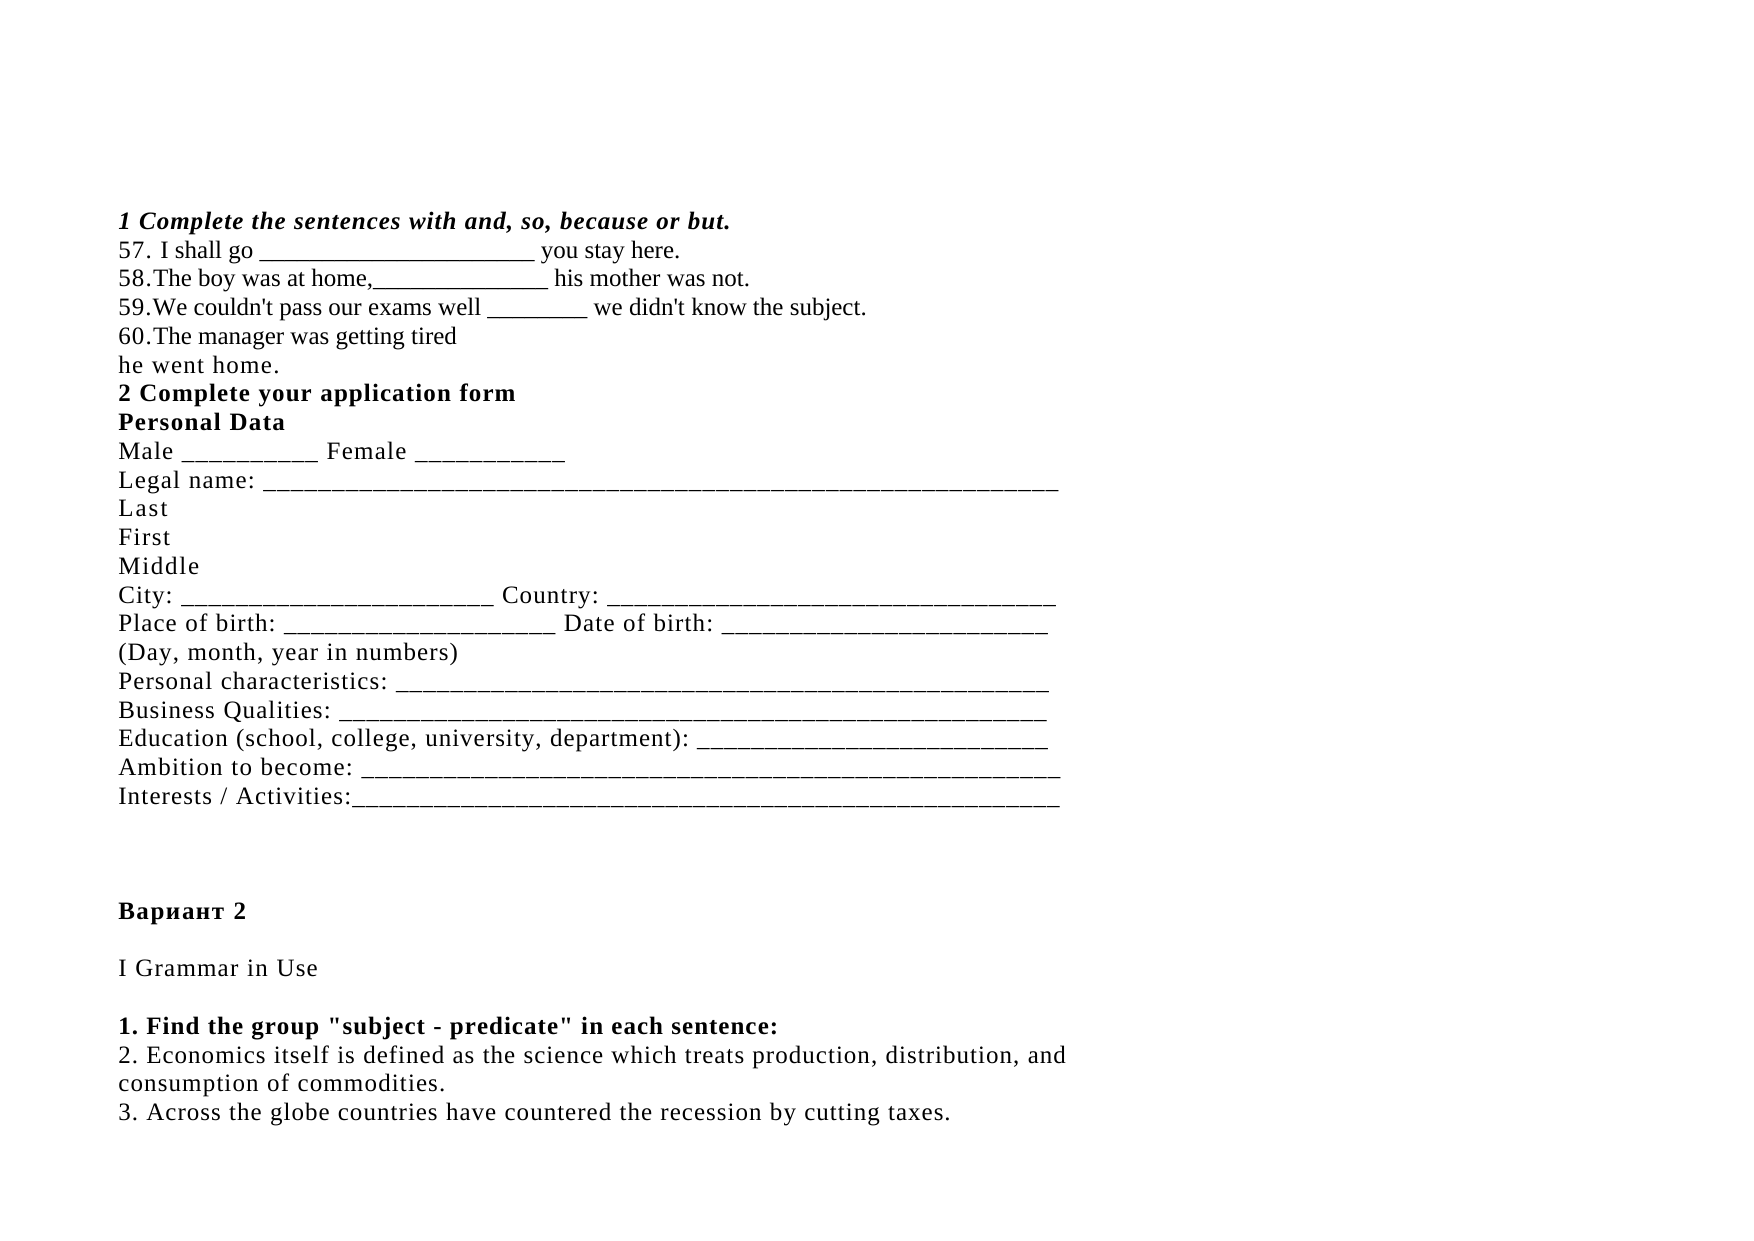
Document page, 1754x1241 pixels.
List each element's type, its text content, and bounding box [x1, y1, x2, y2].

text 2 Complete your application form [118, 378, 1636, 407]
text First [118, 522, 1636, 551]
text Education (school, college, university, department): __________________________ [118, 723, 1636, 752]
text Male __________ Female ___________ [118, 436, 1636, 465]
text 59.We couldn't pass our exams well ________ we didn't know the subject. [118, 292, 1636, 321]
text Legal name: __________________________________________________________ [118, 465, 1636, 493]
text Ambition to become: ___________________________________________________ [118, 752, 1636, 781]
text Place of birth: ____________________ Date of birth: ________________________ [118, 608, 1636, 637]
text Personal characteristics: ________________________________________________ [118, 666, 1636, 695]
text I Grammar in Use [118, 953, 1636, 982]
text City: _______________________ Country: _________________________________ [118, 580, 1636, 608]
text 1. Find the group "subject - predicate" in each sentence: [118, 1011, 1636, 1040]
text 1 Complete the sentences with and, so, because or but. [118, 206, 1636, 235]
text Вариант 2 [118, 896, 1636, 925]
text he went home. [118, 350, 1636, 378]
text 60.The manager was getting tired [118, 321, 1636, 350]
text 57. I shall go ______________________ you stay here. [118, 235, 1636, 263]
text 3. Across the globe countries have countered the recession by cutting taxes. [118, 1097, 1636, 1126]
text 2. Economics itself is defined as the science which treats production, distribution, and [118, 1040, 1636, 1068]
text Last [118, 493, 1636, 522]
text Personal Data [118, 407, 1636, 436]
text Middle [118, 551, 1636, 580]
text Business Qualities: ____________________________________________________ [118, 695, 1636, 723]
text Interests / Activities:____________________________________________________ [118, 781, 1636, 810]
text (Day, month, year in numbers) [118, 637, 1636, 666]
text consumption of commodities. [118, 1068, 1636, 1097]
text 58.The boy was at home,______________ his mother was not. [118, 263, 1636, 292]
